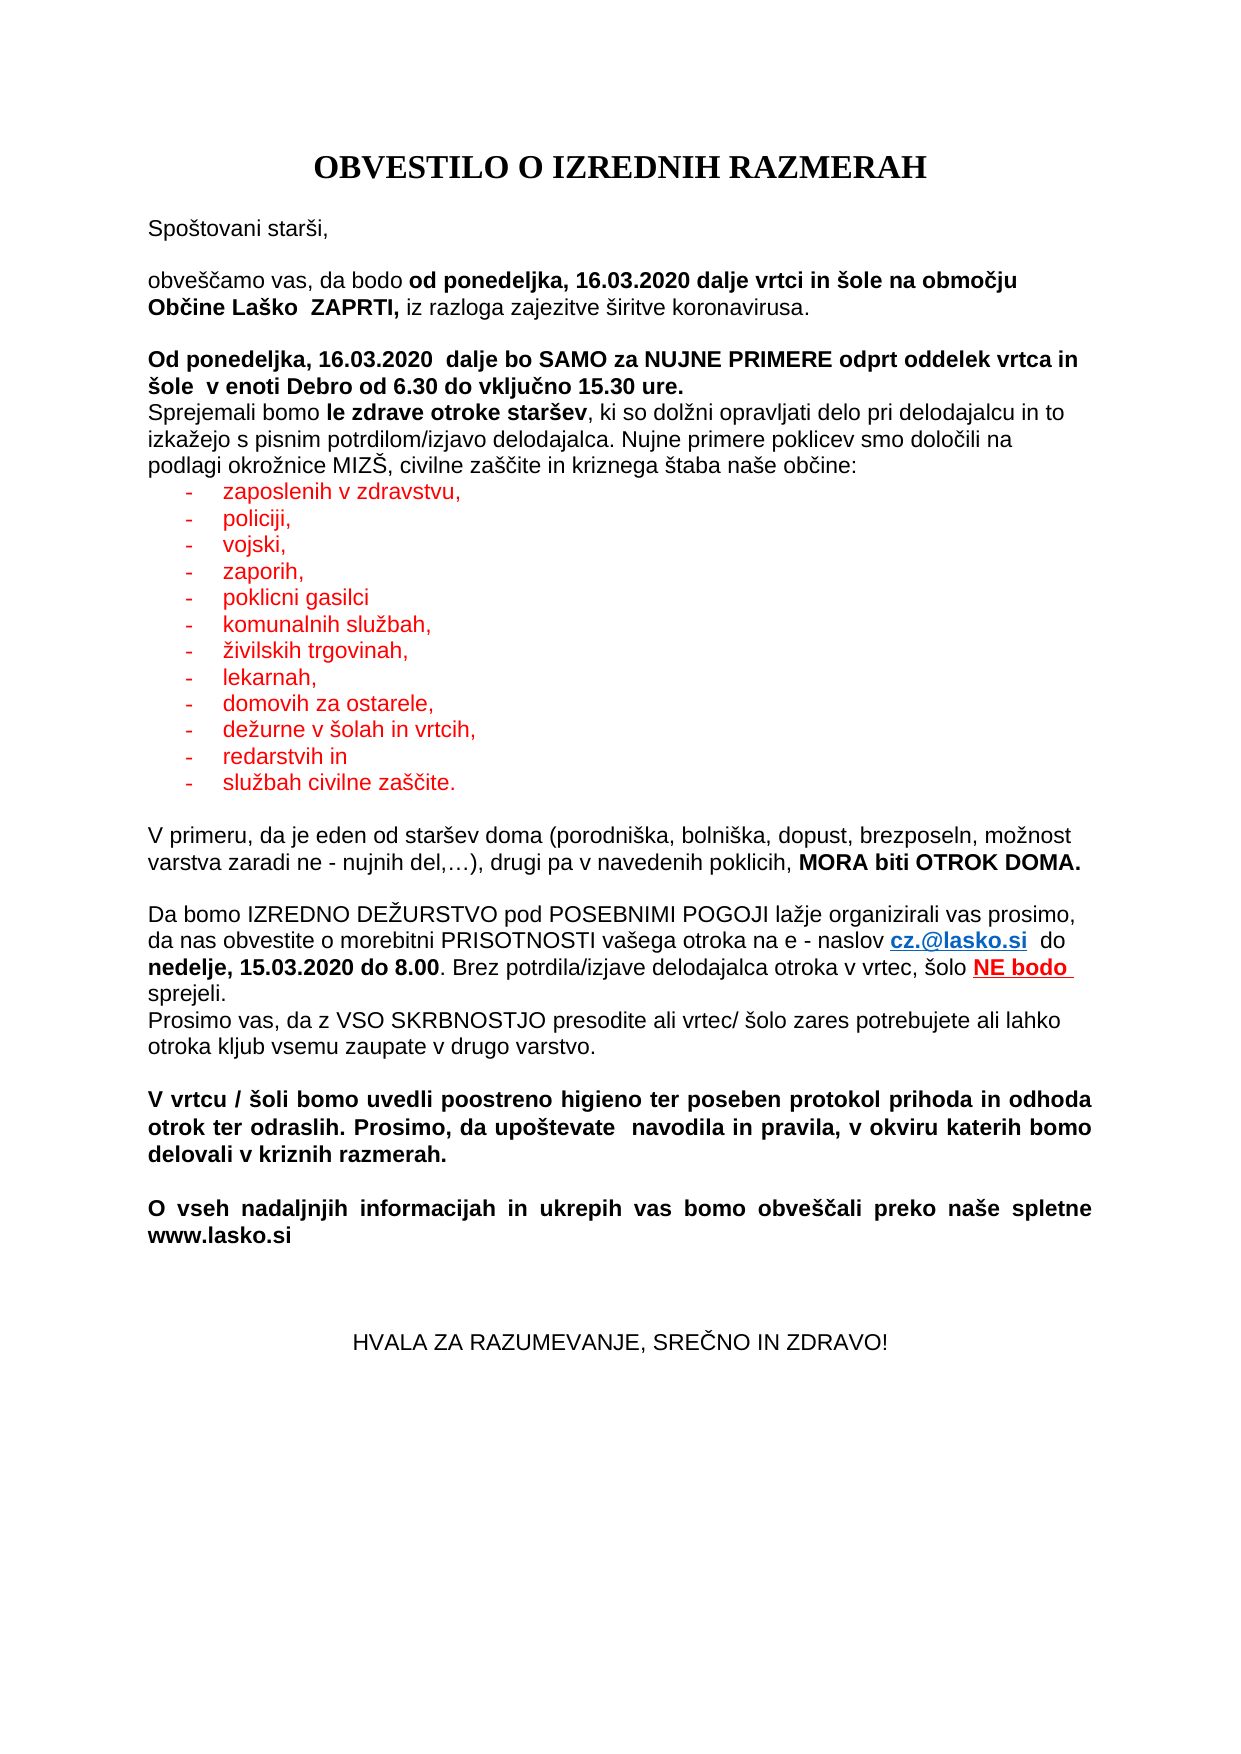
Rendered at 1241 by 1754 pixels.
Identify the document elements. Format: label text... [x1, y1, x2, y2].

text Prosimo vas, da z VSO SKRBNOSTJO presodite ali vrtec/ šolo zares potrebujete ali lahko otroka kljub vsemu zaupate v drugo varstvo. [148, 1007, 1093, 1059]
list zaporih, [185, 558, 1093, 584]
list vojski, [185, 531, 1093, 558]
list lekarnah, [185, 663, 1093, 690]
list službah civilne zaščite. [185, 769, 1093, 796]
text V vrtcu / šoli bomo uvedli poostreno higieno ter poseben protokol prihoda in odhoda otrok ter odraslih. Prosimo, da upoštevate navodila in pravila, v okviru katerih bomo delovali v kriznih razmerah. [148, 1086, 1093, 1167]
list komunalnih službah, [185, 611, 1093, 637]
text Od ponedeljka, 16.03.2020 dalje bo SAMO za NUJNE PRIMERE odprt oddelek vrtca in šole v enoti Debro od 6.30 do vključno 15.30 ure. [148, 346, 1093, 399]
text V primeru, da je eden od staršev doma (porodniška, bolniška, dopust, brezposeln, možnost varstva zaradi ne - nujnih del,…), drugi pa v navedenih poklicih, MORA biti OTROK DOMA. [148, 822, 1093, 875]
text OBVESTILO O IZREDNIH RAZMERAH [148, 148, 1093, 186]
text Da bomo IZREDNO DEŽURSTVO pod POSEBNIMI POGOJI lažje organizirali vas prosimo, da nas obvestite o morebitni PRISOTNOSTI vašega otroka na e - naslov cz.@lasko.si do nedelje, 15.03.2020 do 8.00. Brez potrdila/izjave delodajalca otroka v vrtec, šolo NE bodo sprejeli. [148, 901, 1093, 1007]
list redarstvih in [185, 743, 1093, 769]
list poklicni gasilci [185, 584, 1093, 611]
list zaposlenih v zdravstvu, [185, 478, 1093, 505]
list policiji, [185, 505, 1093, 531]
list dežurne v šolah in vrtcih, [185, 716, 1093, 743]
text obveščamo vas, da bodo od ponedeljka, 16.03.2020 dalje vrtci in šole na območju Občine Laško ZAPRTI, iz razloga zajezitve širitve koronavirusa. [148, 267, 1093, 320]
text Sprejemali bomo le zdrave otroke staršev, ki so dolžni opravljati delo pri delodajalcu in to izkažejo s pisnim potrdilom/izjavo delodajalca. Nujne primere poklicev smo določili na podlagi okrožnice MIZŠ, civilne zaščite in kriznega štaba naše občine: [148, 399, 1093, 478]
text Spoštovani starši, [148, 215, 1093, 241]
text O vseh nadaljnjih informacijah in ukrepih vas bomo obveščali preko naše spletne www.lasko.si [148, 1194, 1093, 1248]
text HVALA ZA RAZUMEVANJE, SREČNO IN ZDRAVO! [148, 1329, 1093, 1356]
list domovih za ostarele, [185, 690, 1093, 716]
list živilskih trgovinah, [185, 637, 1093, 663]
